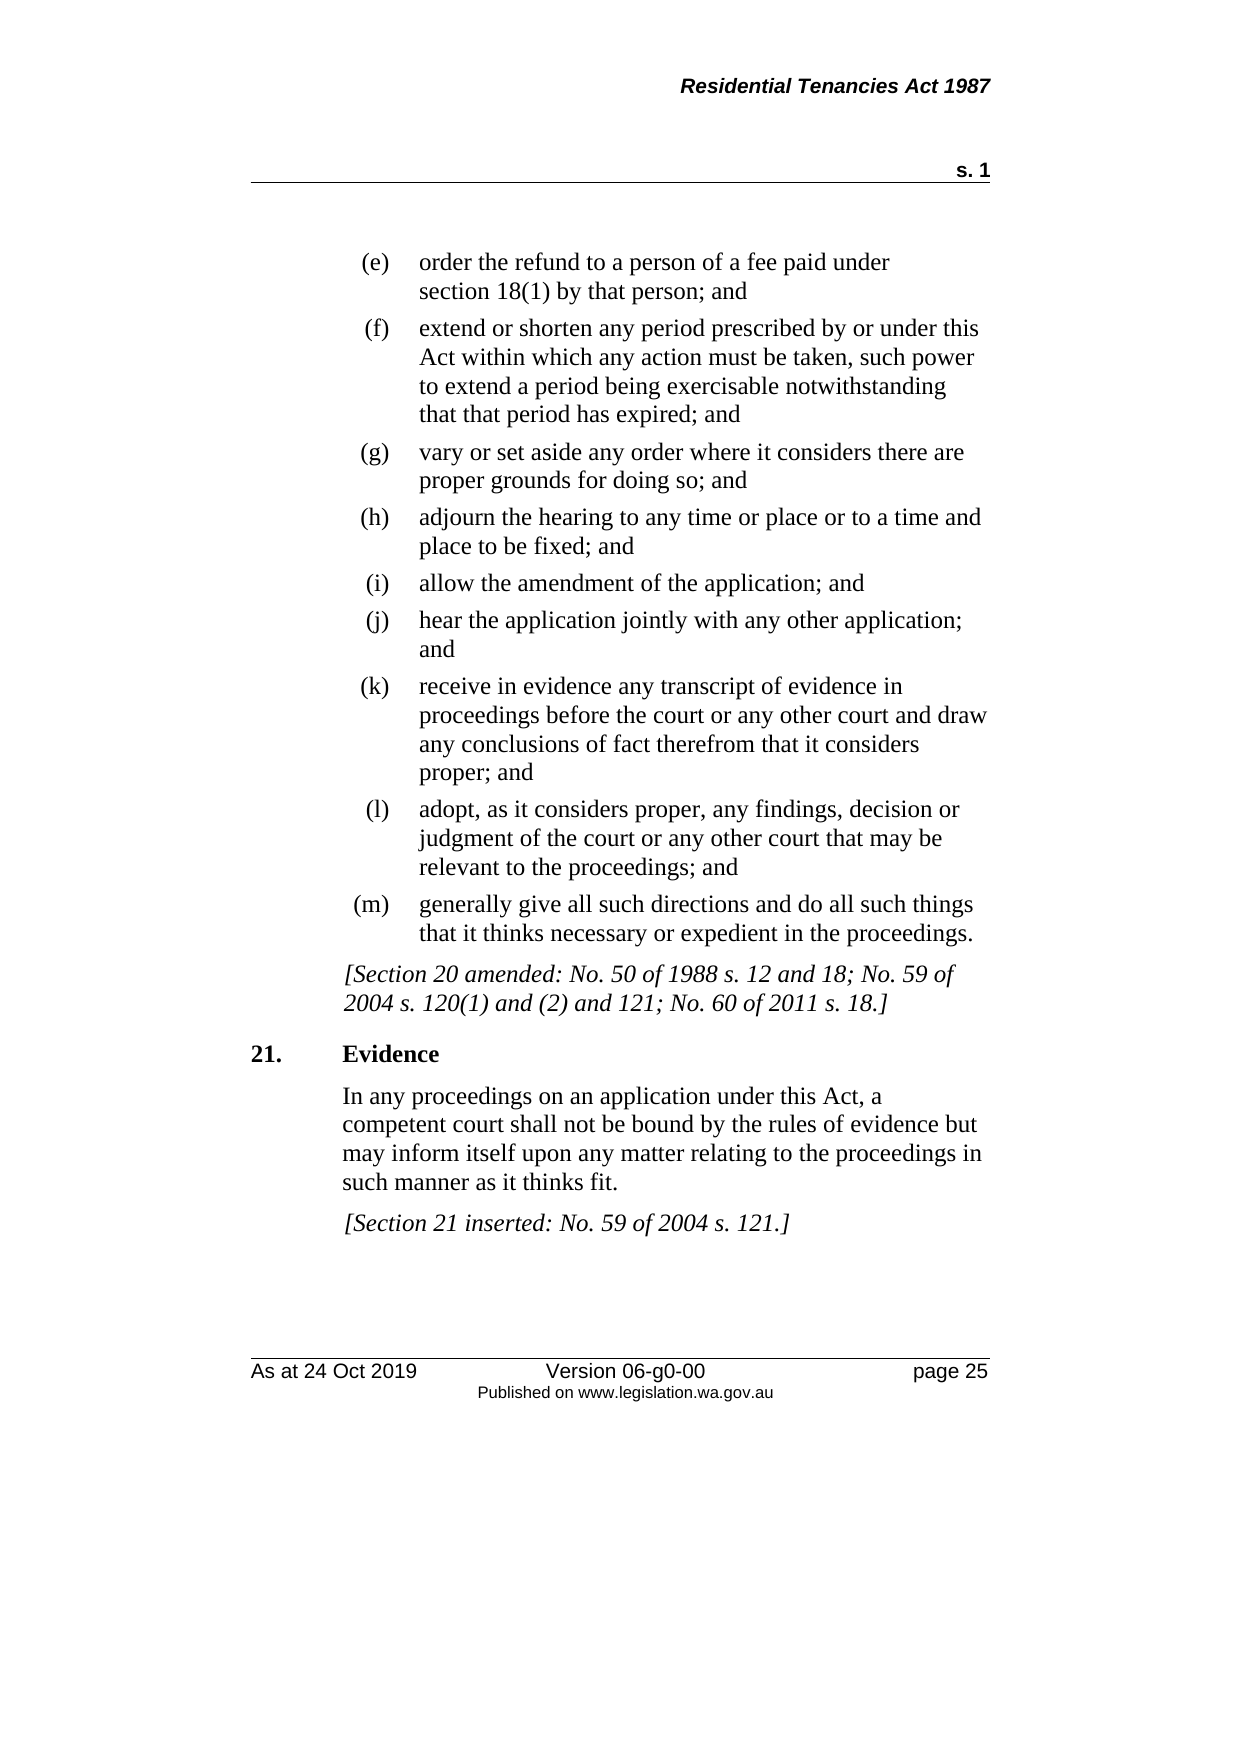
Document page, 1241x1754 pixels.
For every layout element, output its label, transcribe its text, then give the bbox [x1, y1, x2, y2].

text In any proceedings on an application under this Act, a competent court shall not be bound by the rules of evidence but may inform itself upon any matter relating to the proceedings in such manner as it thinks fit. [251, 1081, 990, 1196]
text (i) allow the amendment of the application; and [251, 568, 990, 597]
text (l) adopt, as it considers proper, any findings, decision or judgment of the court or any other court that may be relevant to the proceedings; and [251, 794, 990, 881]
subtitle 21. Evidence [251, 1039, 990, 1068]
text (g) vary or set aside any order where it considers there are proper grounds for doing so; and [251, 437, 990, 494]
text [Section 21 inserted: No. 59 of 2004 s. 121.] [251, 1208, 990, 1237]
text (k) receive in evidence any transcript of evidence in proceedings before the court or any other court and draw any conclusions of fact therefrom that it considers proper; and [251, 671, 990, 786]
text (m) generally give all such directions and do all such things that it thinks necessary or expedient in the proceedings. [251, 889, 990, 947]
text (j) hear the application jointly with any other application; and [251, 605, 990, 663]
text (f) extend or shorten any period prescribed by or under this Act within which any action must be taken, such power to extend a period being exercisable notwithstanding that that period has expired; and [251, 313, 990, 428]
text (e) order the refund to a person of a fee paid under section 18(1) by that person; and [251, 247, 990, 305]
text (h) adjourn the hearing to any time or place or to a time and place to be fixed; and [251, 502, 990, 560]
text [Section 20 amended: No. 50 of 1988 s. 12 and 18; No. 59 of 2004 s. 120(1) and (2) and 121; No. 60 of 2011 s. 18.] [251, 959, 990, 1017]
